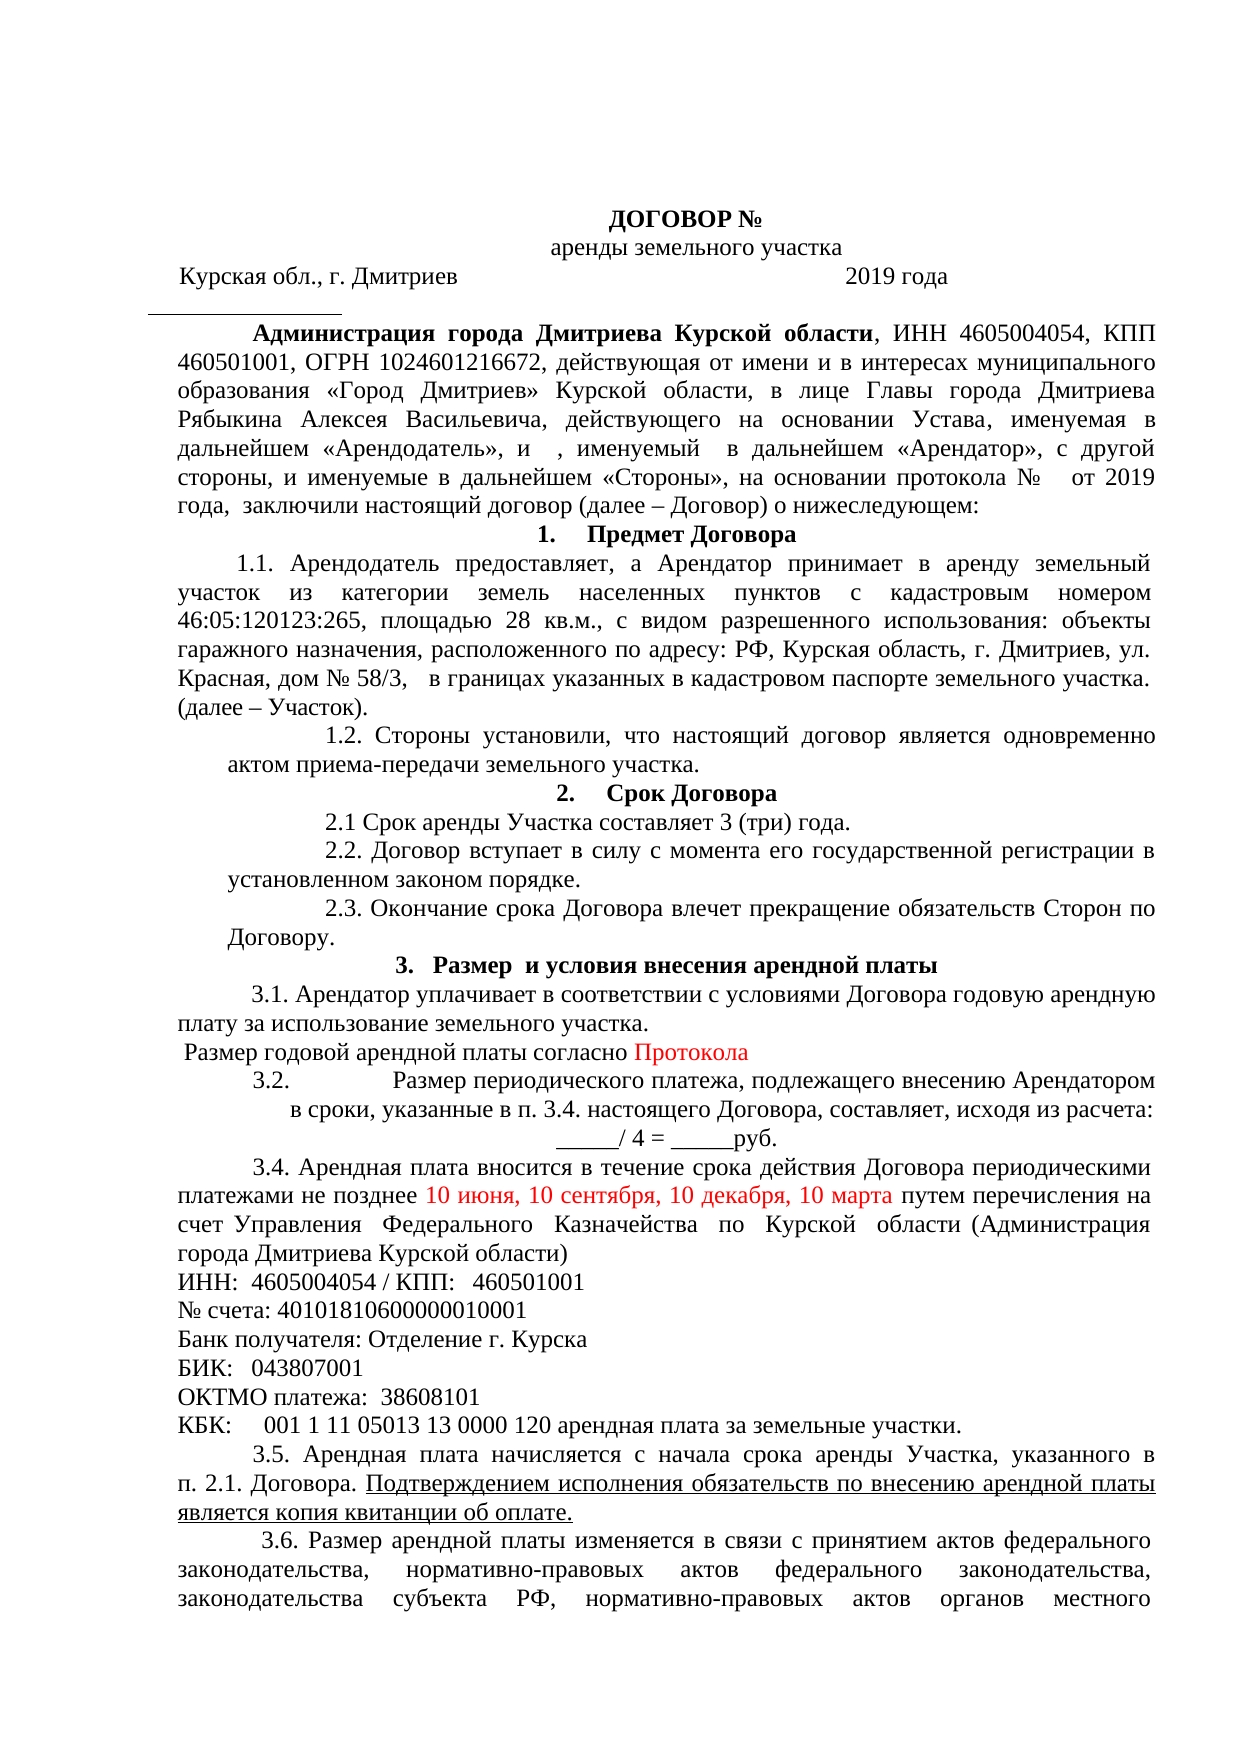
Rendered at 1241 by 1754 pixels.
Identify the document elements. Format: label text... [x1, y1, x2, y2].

list 2.3. Окончание срока Договора влечет прекращение обязательств Сторон по Договору. [227, 893, 1156, 950]
list 2.1 Срок аренды Участка составляет 3 (три) года. [227, 807, 1156, 835]
text Курская обл., г. Дмитриев 2019 года [148, 261, 1156, 290]
text Администрация города Дмитриева Курской области, ИНН 4605004054, КПП 460501001, ОГРН 1024601216672, действующая от имени и в интересах муниципального образования «Город Дмитриев» Курской области, в лице Главы города Дмитриева Рябыкина Алексея Васильевича, действующего на основании Устава, именуемая в дальнейшем «Арендодатель», и , именуемый в дальнейшем «Арендатор», с другой стороны, и именуемые в дальнейшем «Стороны», на основании протокола № от 2019 года, заключили настоящий договор (далее – Договор) о нижеследующем: [177, 318, 1156, 519]
text 1.1. Арендодатель предоставляет, а Арендатор принимает в аренду земельный участок из категории земель населенных пунктов с кадастровым номером 46:05:120123:265, площадью 28 кв.м., с видом разрешенного использования: объекты гаражного назначения, расположенного по адресу: РФ, Курская область, г. Дмитриев, ул. Красная, дом № 58/3, в границах указанных в кадастровом паспорте земельного участка. (далее – Участок). [177, 548, 1152, 720]
text 3.5. Арендная плата начисляется с начала срока аренды Участка, указанного в п. 2.1. Договора. Подтверждением исполнения обязательств по внесению арендной платы является копия квитанции об оплате. [177, 1439, 1156, 1525]
text ДОГОВОР № [177, 204, 1156, 232]
text 3.4. Арендная плата вносится в течение срока действия Договора периодическими платежами не позднее 10 июня, 10 сентября, 10 декабря, 10 марта путем перечисления на счет Управления Федерального Казначейства по Курской области (Администрация города Дмитриева Курской области) [177, 1152, 1152, 1267]
text аренды земельного участка [207, 232, 1156, 261]
text ОКТМО платежа: 38608101 [177, 1382, 1152, 1410]
text ИНН: 4605004054 / КПП: 460501001 [177, 1267, 1152, 1295]
list 2.2. Договор вступает в силу с момента его государственной регистрации в установленном законом порядке. [227, 835, 1156, 893]
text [177, 1525, 1152, 1612]
text № счета: 40101810600000010001 [177, 1295, 1152, 1324]
text _____/ 4 = _____руб. [177, 1123, 1156, 1152]
text 3.1. Арендатор уплачивает в соответствии с условиями Договора годовую арендную плату за использование земельного участка. [177, 979, 1156, 1037]
list Размер периодического платежа, подлежащего внесению Арендатором в сроки, указанные в п. 3.4. настоящего Договора, составляет, исходя из расчета: [252, 1065, 1156, 1123]
text КБК: 001 1 11 05013 13 0000 120 арендная плата за земельные участки. [177, 1410, 1156, 1439]
list 1.2. Стороны установили, что настоящий договор является одновременно актом приема-передачи земельного участка. [227, 720, 1156, 778]
text Размер годовой арендной платы согласно Протокола [177, 1037, 1152, 1065]
list Размер и условия внесения арендной платы [177, 950, 1156, 979]
list Срок Договора [177, 778, 1156, 807]
text Банк получателя: Отделение г. Курска [177, 1324, 1152, 1353]
text БИК: 043807001 [177, 1353, 1152, 1382]
list Предмет Договора [177, 519, 1156, 548]
